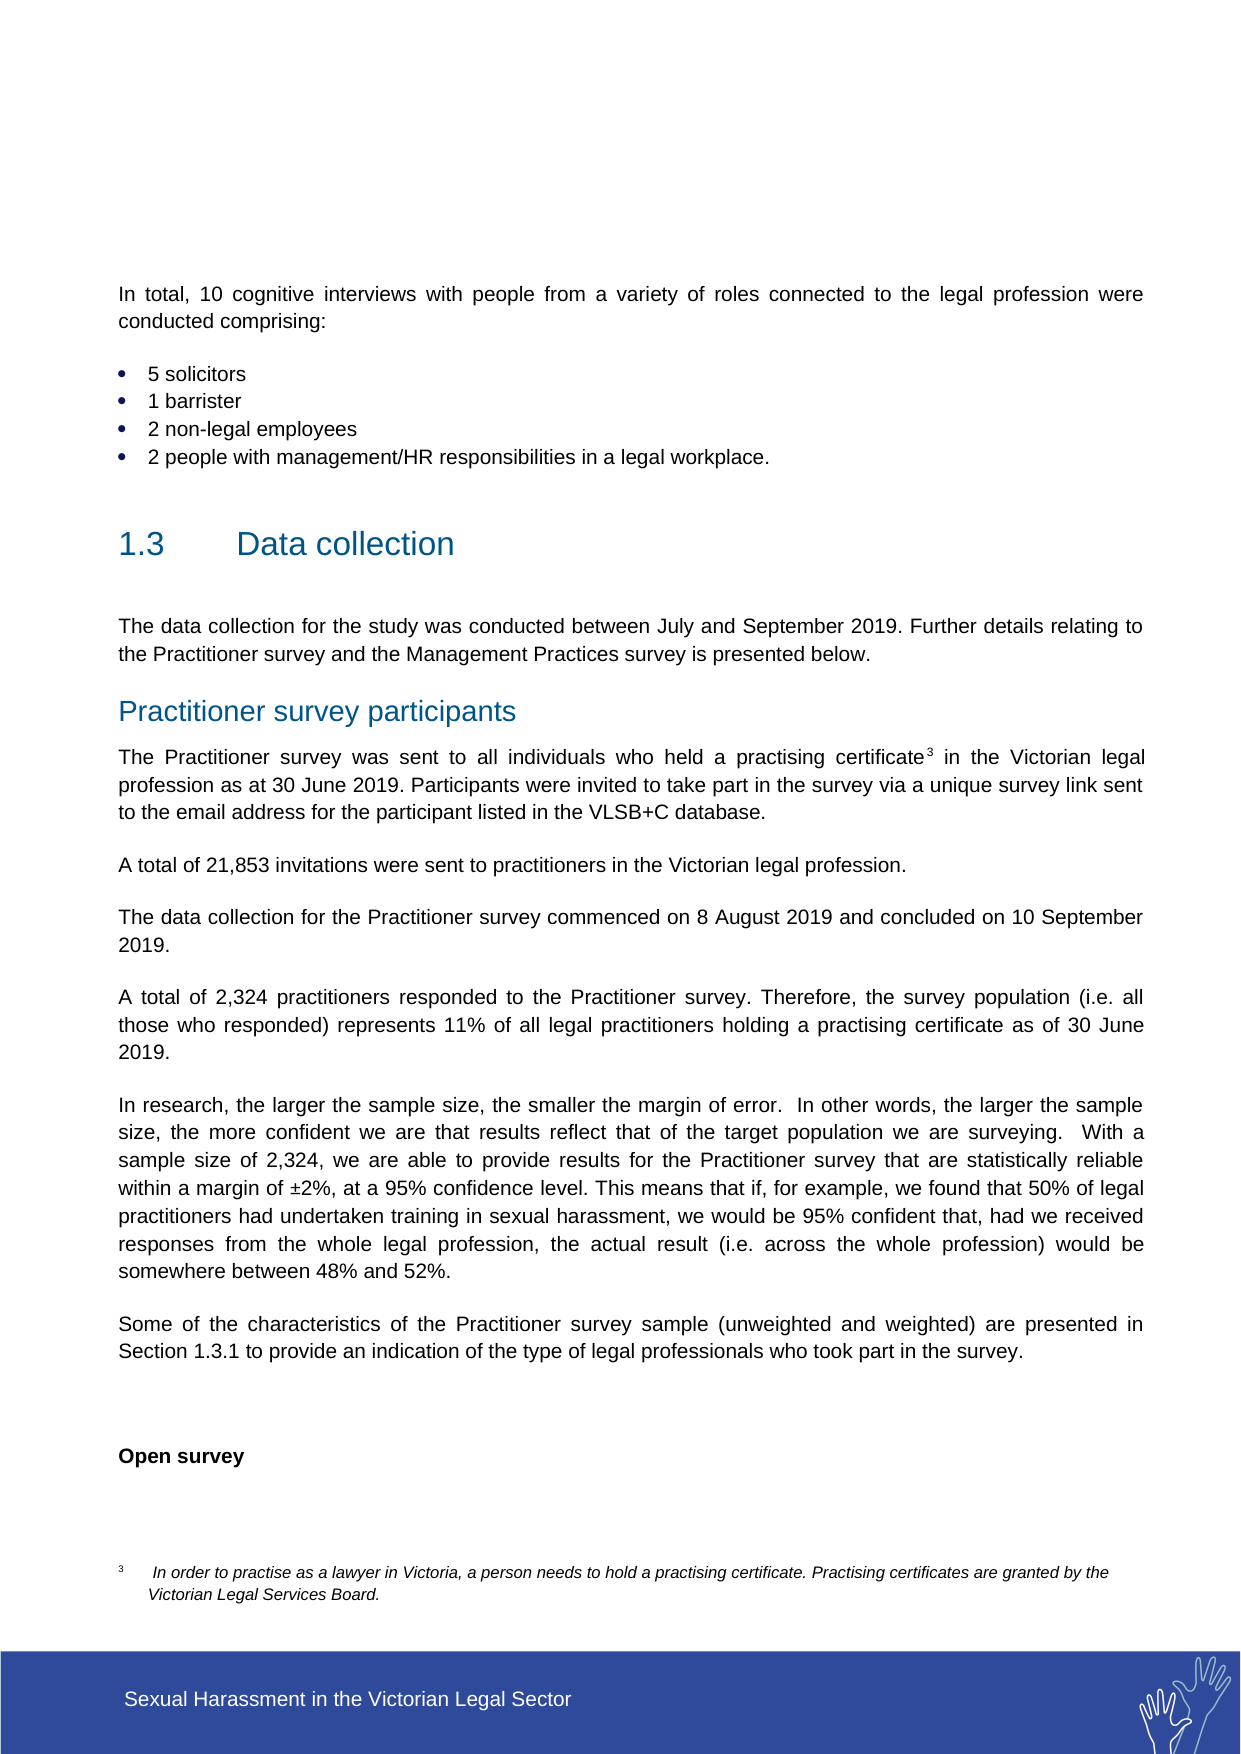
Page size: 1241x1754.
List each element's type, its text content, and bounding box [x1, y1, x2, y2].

text Open survey [118, 1444, 1146, 1468]
subtitle Data collection [118, 522, 1146, 564]
text In total, 10 cognitive interviews with people from a variety of roles connected to the legal profession were conducted comprising: [118, 282, 1146, 333]
text A total of 2,324 practitioners responded to the Practitioner survey. Therefore, the survey population (i.e. all those who responded) represents 11% of all legal practitioners holding a practising certificate as of 30 June 2019. [118, 985, 1146, 1064]
subtitle Practitioner survey participants [118, 694, 1146, 727]
list 2 non-legal employees [118, 417, 1146, 441]
list 2 people with management/HR responsibilities in a legal workplace. [118, 444, 1146, 469]
list 5 solicitors [118, 362, 1146, 386]
text The Practitioner survey was sent to all individuals who held a practising certificate in the Victorian legal profession as at 30 June 2019. Participants were invited to take part in the survey via a unique survey link sent to the email address for the participant listed in the VLSB+C database. [118, 745, 1146, 824]
list 1 barrister [118, 389, 1146, 413]
text A total of 21,853 invitations were sent to practitioners in the Victorian legal profession. [118, 852, 1146, 876]
picture [0, 1651, 1241, 1754]
text In research, the larger the sample size, the smaller the margin of error. In other words, the larger the sample size, the more confident we are that results reflect that of the target population we are surveying. With a sample size of 2,324, we are able to provide results for the Practitioner survey that are statistically reliable within a margin of ±2%, at a 95% confidence level. This means that if, for example, we found that 50% of legal practitioners had undertaken training in sexual harassment, we would be 95% confident that, had we received responses from the whole legal profession, the actual result (i.e. across the whole profession) would be somewhere between 48% and 52%. [118, 1092, 1146, 1283]
text The data collection for the study was conducted between July and September 2019. Further details relating to the Practitioner survey and the Management Practices survey is presented below. [118, 614, 1146, 665]
text Some of the characteristics of the Practitioner survey sample (unweighted and weighted) are presented in Section 1.3.1 to provide an indication of the type of legal professionals who took part in the survey. [118, 1312, 1146, 1363]
text The data collection for the Practitioner survey commenced on 8 August 2019 and concluded on 10 September 2019. [118, 905, 1146, 956]
